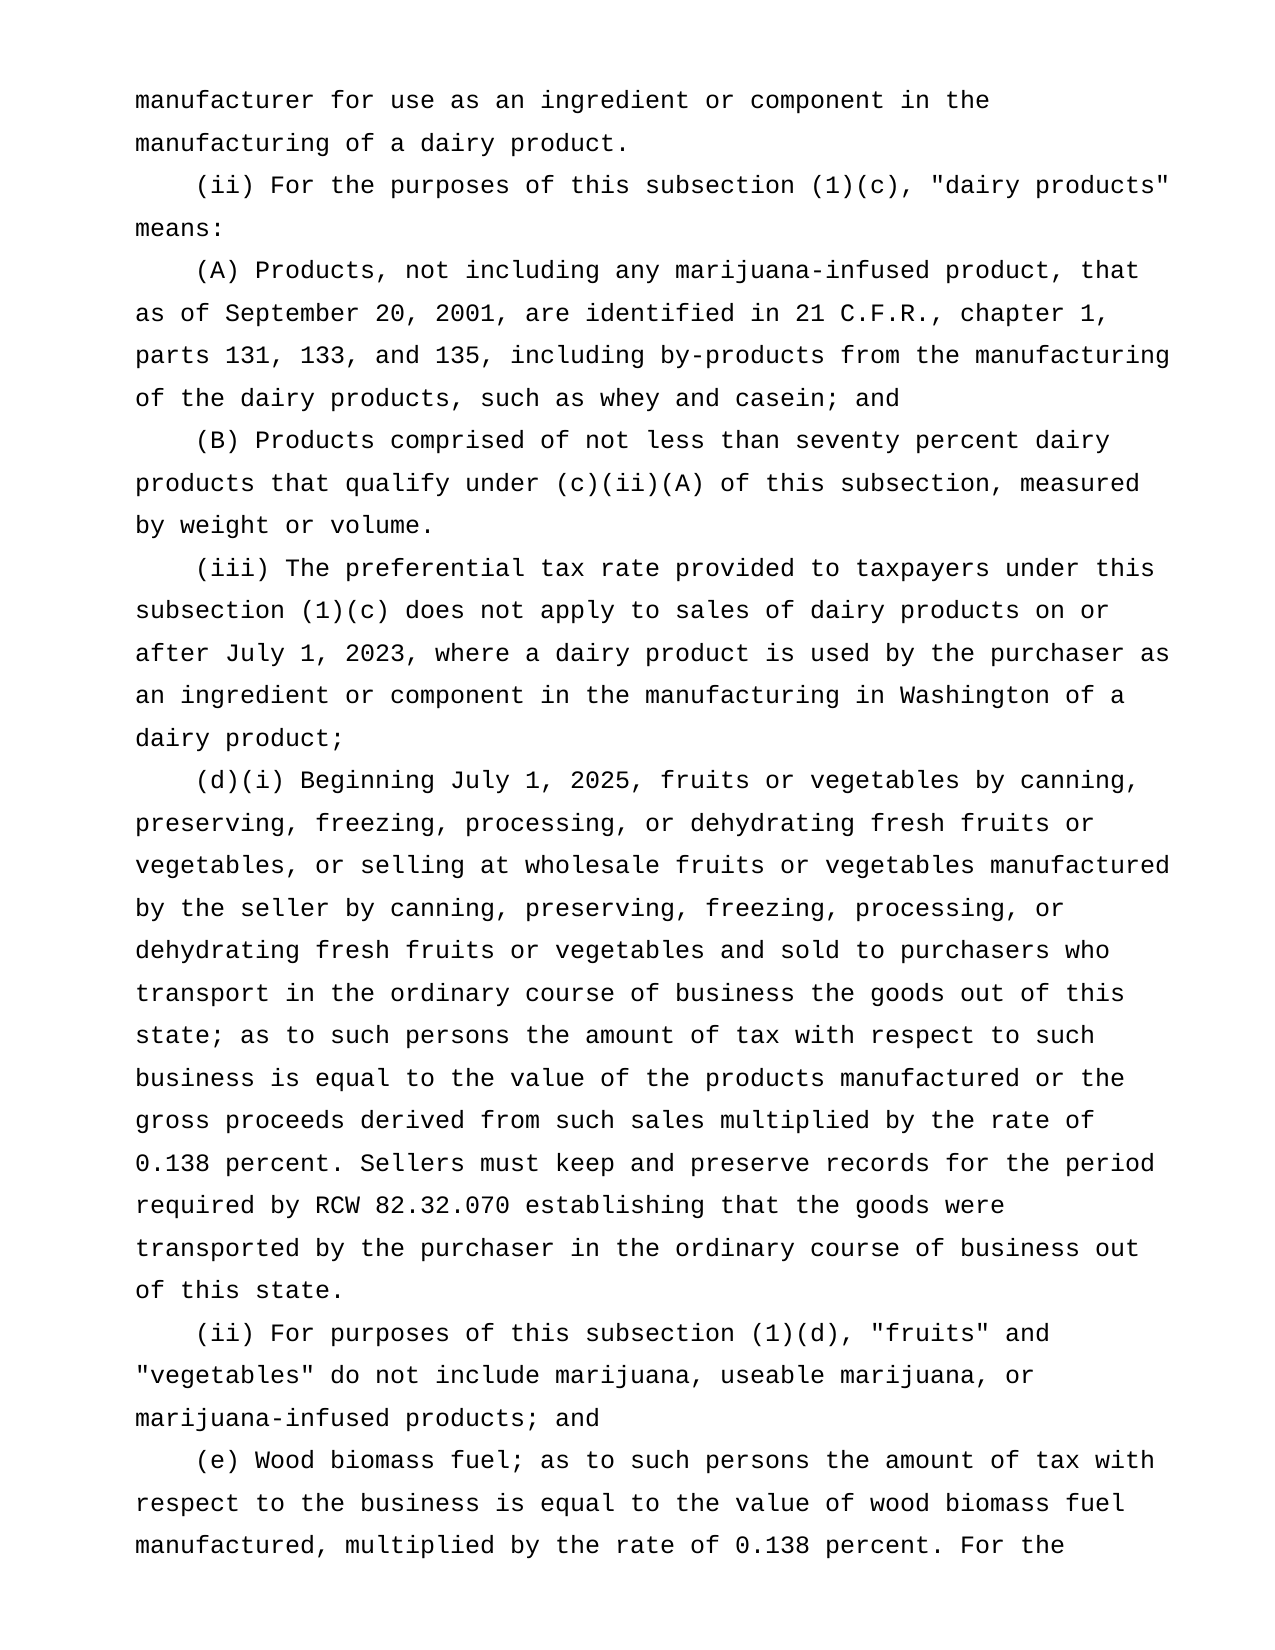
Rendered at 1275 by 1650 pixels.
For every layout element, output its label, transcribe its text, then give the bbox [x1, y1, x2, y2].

text (d)(i) Beginning July 1, 2025, fruits or vegetables by canning, preserving, freezing, processing, or dehydrating fresh fruits or vegetables, or selling at wholesale fruits or vegetables manufactured by the seller by canning, preserving, freezing, processing, or dehydrating fresh fruits or vegetables and sold to purchasers who transport in the ordinary course of business the goods out of this state; as to such persons the amount of tax with respect to such business is equal to the value of the products manufactured or the gross proceeds derived from such sales multiplied by the rate of 0.138 percent. Sellers must keep and preserve records for the period required by RCW 82.32.070 establishing that the goods were transported by the purchaser in the ordinary course of business out of this state. [135, 755, 1170, 1307]
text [135, 75, 1170, 160]
text (A) Products, not including any marijuana-infused product, that as of September 20, 2001, are identified in 21 C.F.R., chapter 1, parts 131, 133, and 135, including by-products from the manufacturing of the dairy products, such as whey and casein; and [135, 245, 1170, 415]
text (iii) The preferential tax rate provided to taxpayers under this subsection (1)(c) does not apply to sales of dairy products on or after July 1, 2023, where a dairy product is used by the purchaser as an ingredient or component in the manufacturing in Washington of a dairy product; [135, 542, 1170, 755]
text (ii) For purposes of this subsection (1)(d), "fruits" and "vegetables" do not include marijuana, useable marijuana, or marijuana-infused products; and [135, 1307, 1170, 1435]
text (ii) For the purposes of this subsection (1)(c), "dairy products" means: [135, 160, 1170, 245]
text (B) Products comprised of not less than seventy percent dairy products that qualify under (c)(ii)(A) of this subsection, measured by weight or volume. [135, 415, 1170, 542]
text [135, 1435, 1170, 1562]
